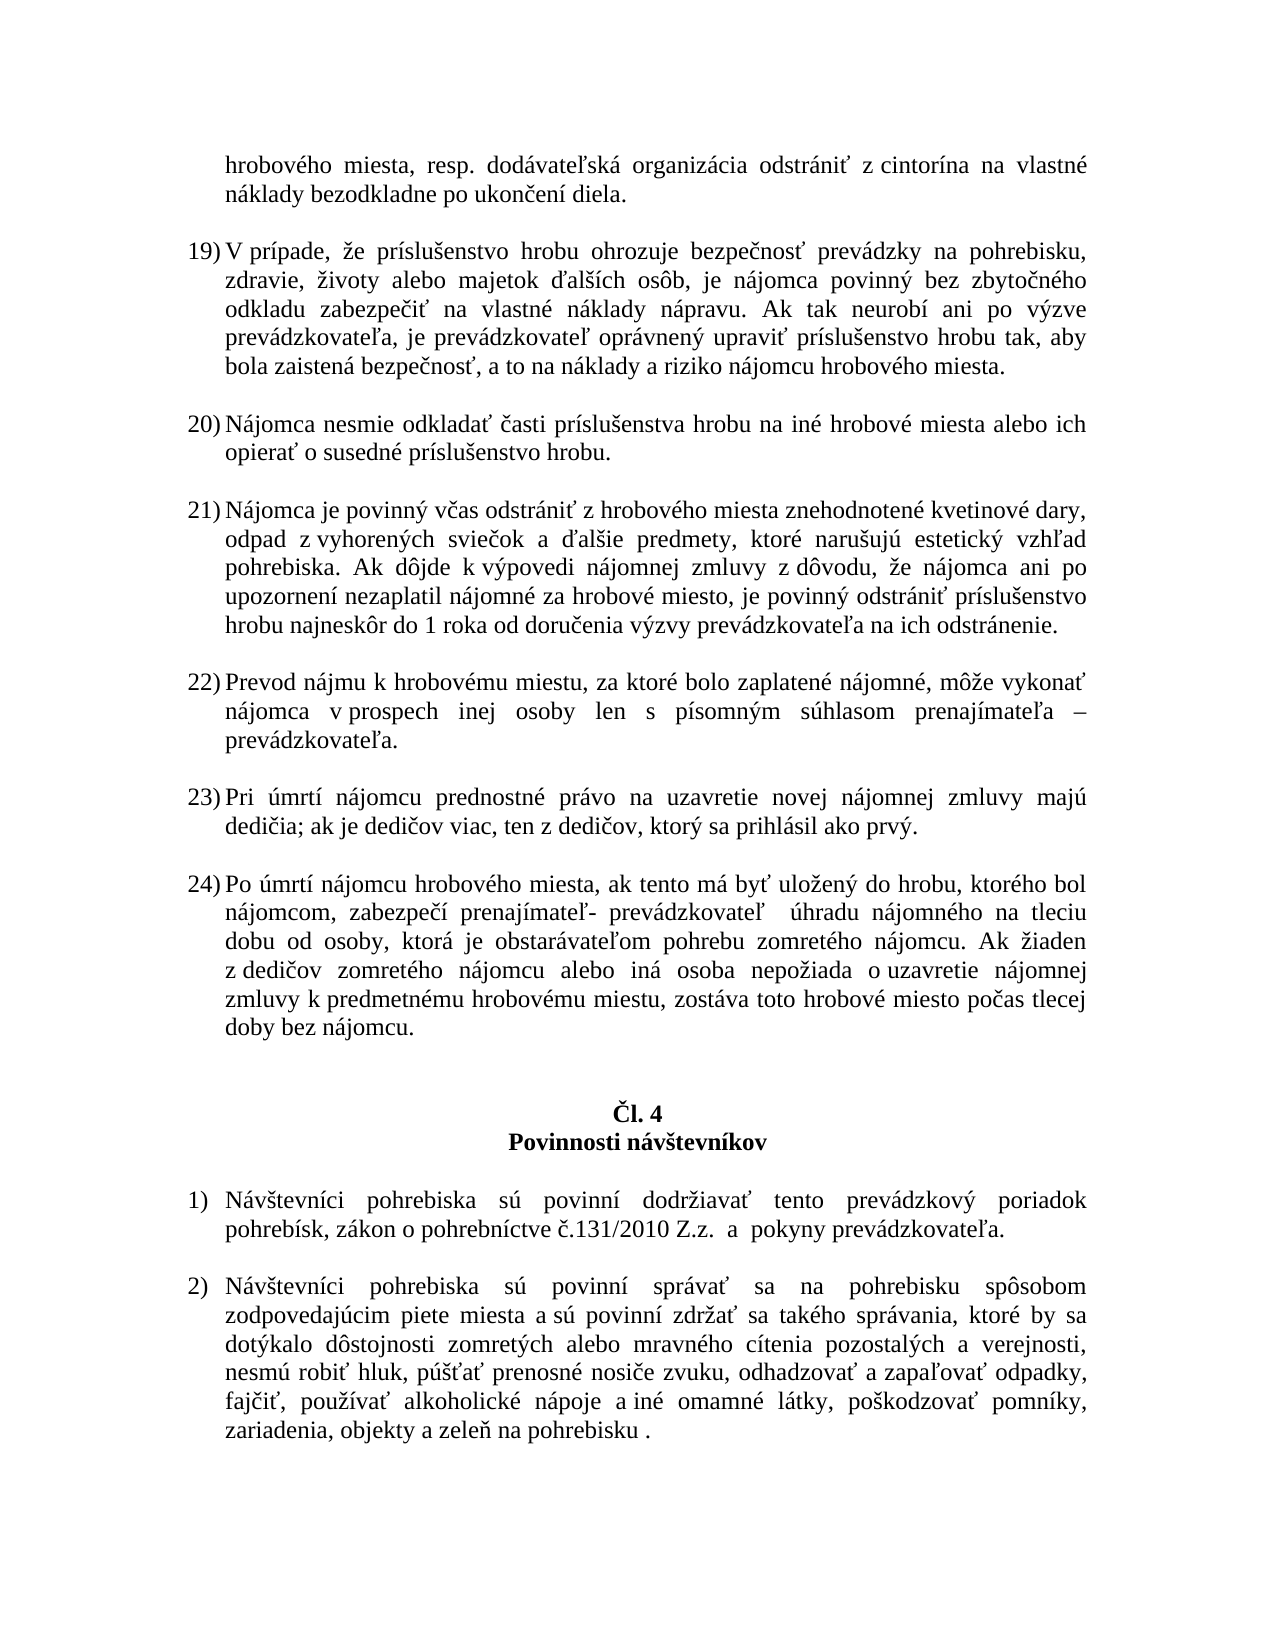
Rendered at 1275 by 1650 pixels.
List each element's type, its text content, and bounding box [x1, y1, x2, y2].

list Nájomca je povinný včas odstrániť z hrobového miesta znehodnotené kvetinové dary, odpad z vyhorených sviečok a ďalšie predmety, ktoré narušujú estetický vzhľad pohrebiska. Ak dôjde k výpovedi nájomnej zmluvy z dôvodu, že nájomca ani po upozornení nezaplatil nájomné za hrobové miesto, je povinný odstrániť príslušenstvo hrobu najneskôr do 1 roka od doručenia výzvy prevádzkovateľa na ich odstránenie. [187, 495, 1087, 639]
list V prípade, že príslušenstvo hrobu ohrozuje bezpečnosť prevádzky na pohrebisku, zdravie, životy alebo majetok ďalších osôb, je nájomca povinný bez zbytočného odkladu zabezpečiť na vlastné náklady nápravu. Ak tak neurobí ani po výzve prevádzkovateľa, je prevádzkovateľ oprávnený upraviť príslušenstvo hrobu tak, aby bola zaistená bezpečnosť, a to na náklady a riziko nájomcu hrobového miesta. [187, 236, 1087, 380]
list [187, 150, 1087, 207]
list Návštevníci pohrebiska sú povinní dodržiavať tento prevádzkový poriadok pohrebísk, zákon o pohrebníctve č.131/2010 Z.z. a pokyny prevádzkovateľa. [187, 1185, 1087, 1242]
list Pri úmrtí nájomcu prednostné právo na uzavretie novej nájomnej zmluvy majú dedičia; ak je dedičov viac, ten z dedičov, ktorý sa prihlásil ako prvý. [187, 782, 1087, 840]
list Po úmrtí nájomcu hrobového miesta, ak tento má byť uložený do hrobu, ktorého bol nájomcom, zabezpečí prenajímateľ- prevádzkovateľ úhradu nájomného na tleciu dobu od osoby, ktorá je obstarávateľom pohrebu zomretého nájomcu. Ak žiaden z dedičov zomretého nájomcu alebo iná osoba nepožiada o uzavretie nájomnej zmluvy k predmetnému hrobovému miestu, zostáva toto hrobové miesto počas tlecej doby bez nájomcu. [187, 869, 1087, 1041]
list Návštevníci pohrebiska sú povinní správať sa na pohrebisku spôsobom zodpovedajúcim piete miesta a sú povinní zdržať sa takého správania, ktoré by sa dotýkalo dôstojnosti zomretých alebo mravného cítenia pozostalých a verejnosti, nesmú robiť hluk, púšťať prenosné nosiče zvuku, odhadzovať a zapaľovať odpadky, fajčiť, používať alkoholické nápoje a iné omamné látky, poškodzovať pomníky, zariadenia, objekty a zeleň na pohrebisku . [187, 1271, 1087, 1444]
list Nájomca nesmie odkladať časti príslušenstva hrobu na iné hrobové miesta alebo ich opierať o susedné príslušenstvo hrobu. [187, 409, 1087, 466]
text Čl. 4 [187, 1099, 1087, 1127]
text Povinnosti návštevníkov [187, 1127, 1087, 1156]
list Prevod nájmu k hrobovému miestu, za ktoré bolo zaplatené nájomné, môže vykonať nájomca v prospech inej osoby len s písomným súhlasom prenajímateľa – prevádzkovateľa. [187, 667, 1087, 754]
